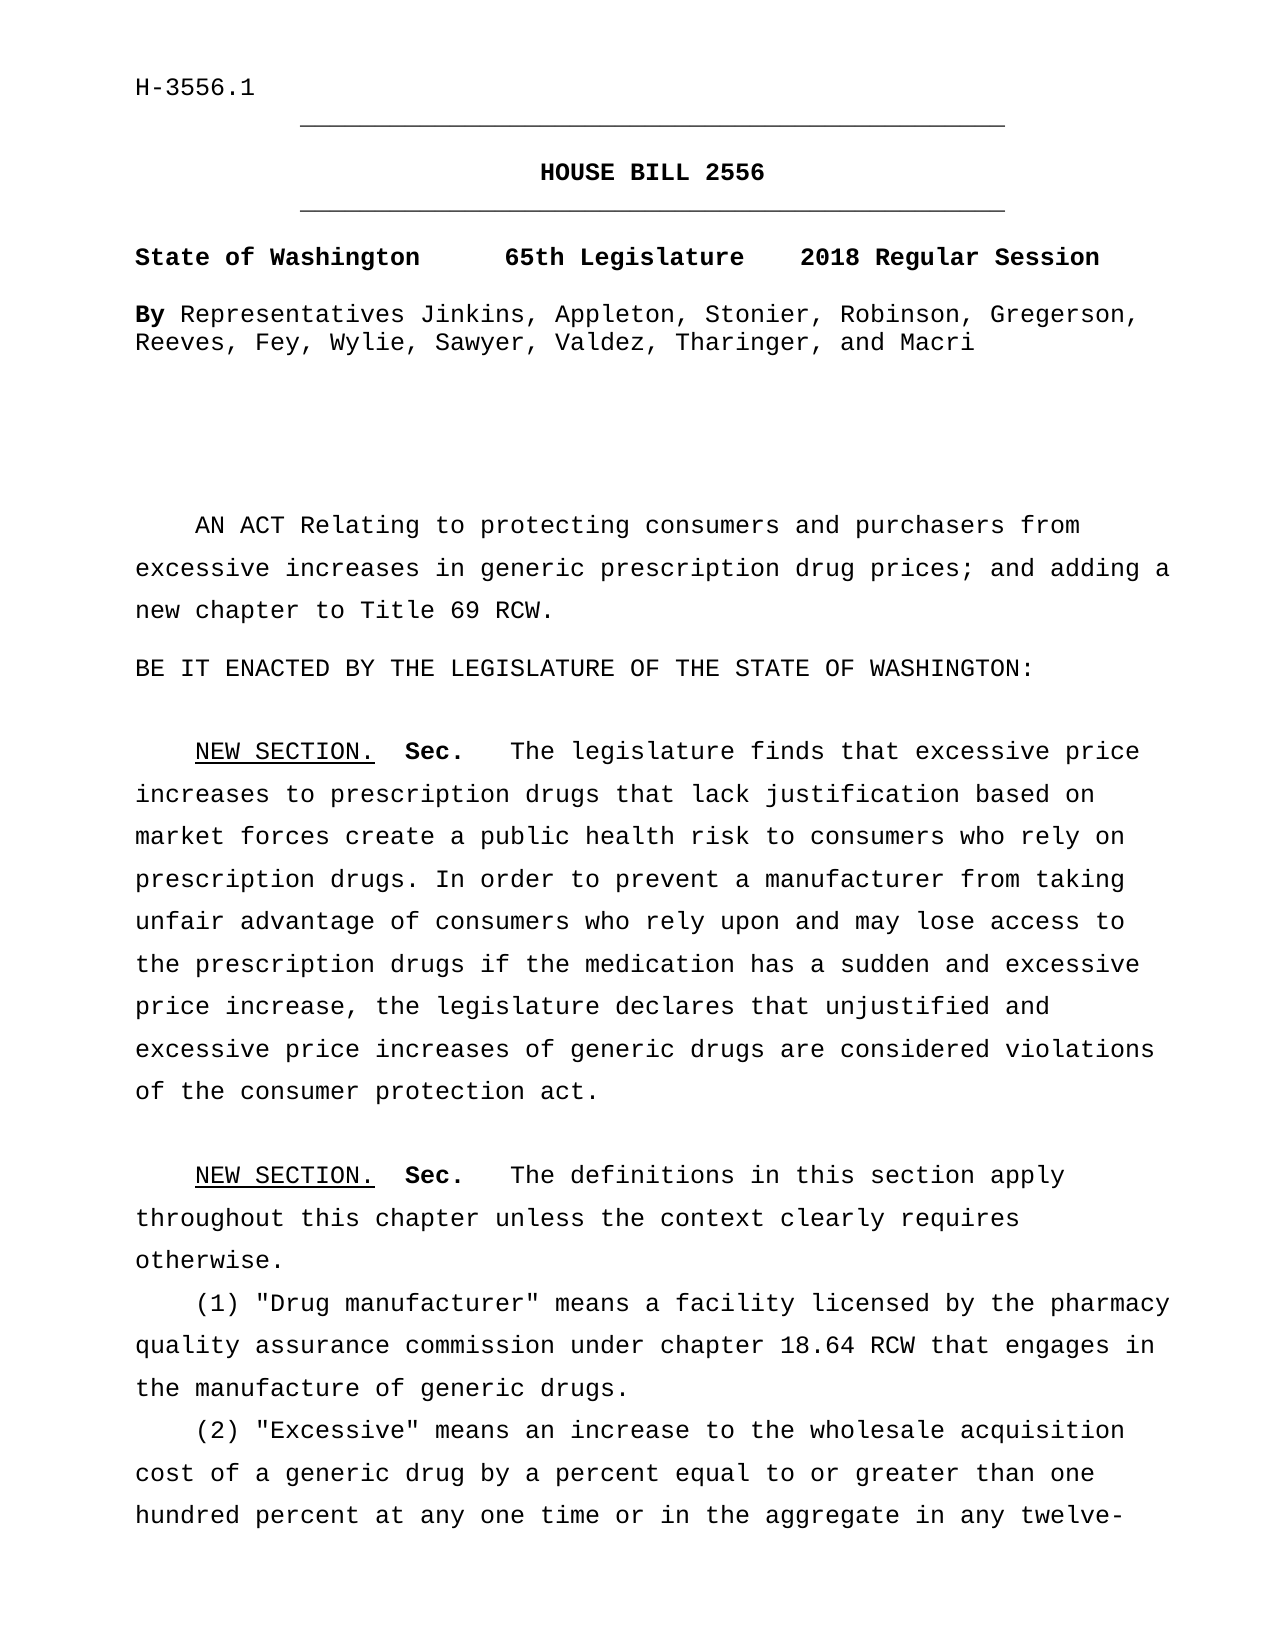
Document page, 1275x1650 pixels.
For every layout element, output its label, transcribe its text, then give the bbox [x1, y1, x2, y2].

text _______________________________________________ [135, 188, 1170, 217]
text State of Washington 65th Legislature 2018 Regular Session [135, 245, 1170, 273]
text H-3556.1 [135, 75, 1170, 103]
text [135, 1405, 1170, 1532]
text _______________________________________________ [135, 103, 1170, 132]
text NEW SECTION. Sec. The legislature finds that excessive price increases to prescription drugs that lack justification based on market forces create a public health risk to consumers who rely on prescription drugs. In order to prevent a manufacturer from taking unfair advantage of consumers who rely upon and may lose access to the prescription drugs if the medication has a sudden and excessive price increase, the legislature declares that unjustified and excessive price increases of generic drugs are considered violations of the consumer protection act. [135, 726, 1170, 1108]
text HOUSE BILL 2556 [135, 160, 1170, 188]
text NEW SECTION. Sec. The definitions in this section apply throughout this chapter unless the context clearly requires otherwise. [135, 1150, 1170, 1277]
text BE IT ENACTED BY THE LEGISLATURE OF THE STATE OF WASHINGTON: [135, 656, 1170, 684]
text By Representatives Jinkins, Appleton, Stonier, Robinson, Gregerson, Reeves, Fey, Wylie, Sawyer, Valdez, Tharinger, and Macri [135, 302, 1170, 358]
text (1) "Drug manufacturer" means a facility licensed by the pharmacy quality assurance commission under chapter 18.64 RCW that engages in the manufacture of generic drugs. [135, 1277, 1170, 1405]
text AN ACT Relating to protecting consumers and purchasers from excessive increases in generic prescription drug prices; and adding a new chapter to Title 69 RCW. [135, 500, 1170, 627]
